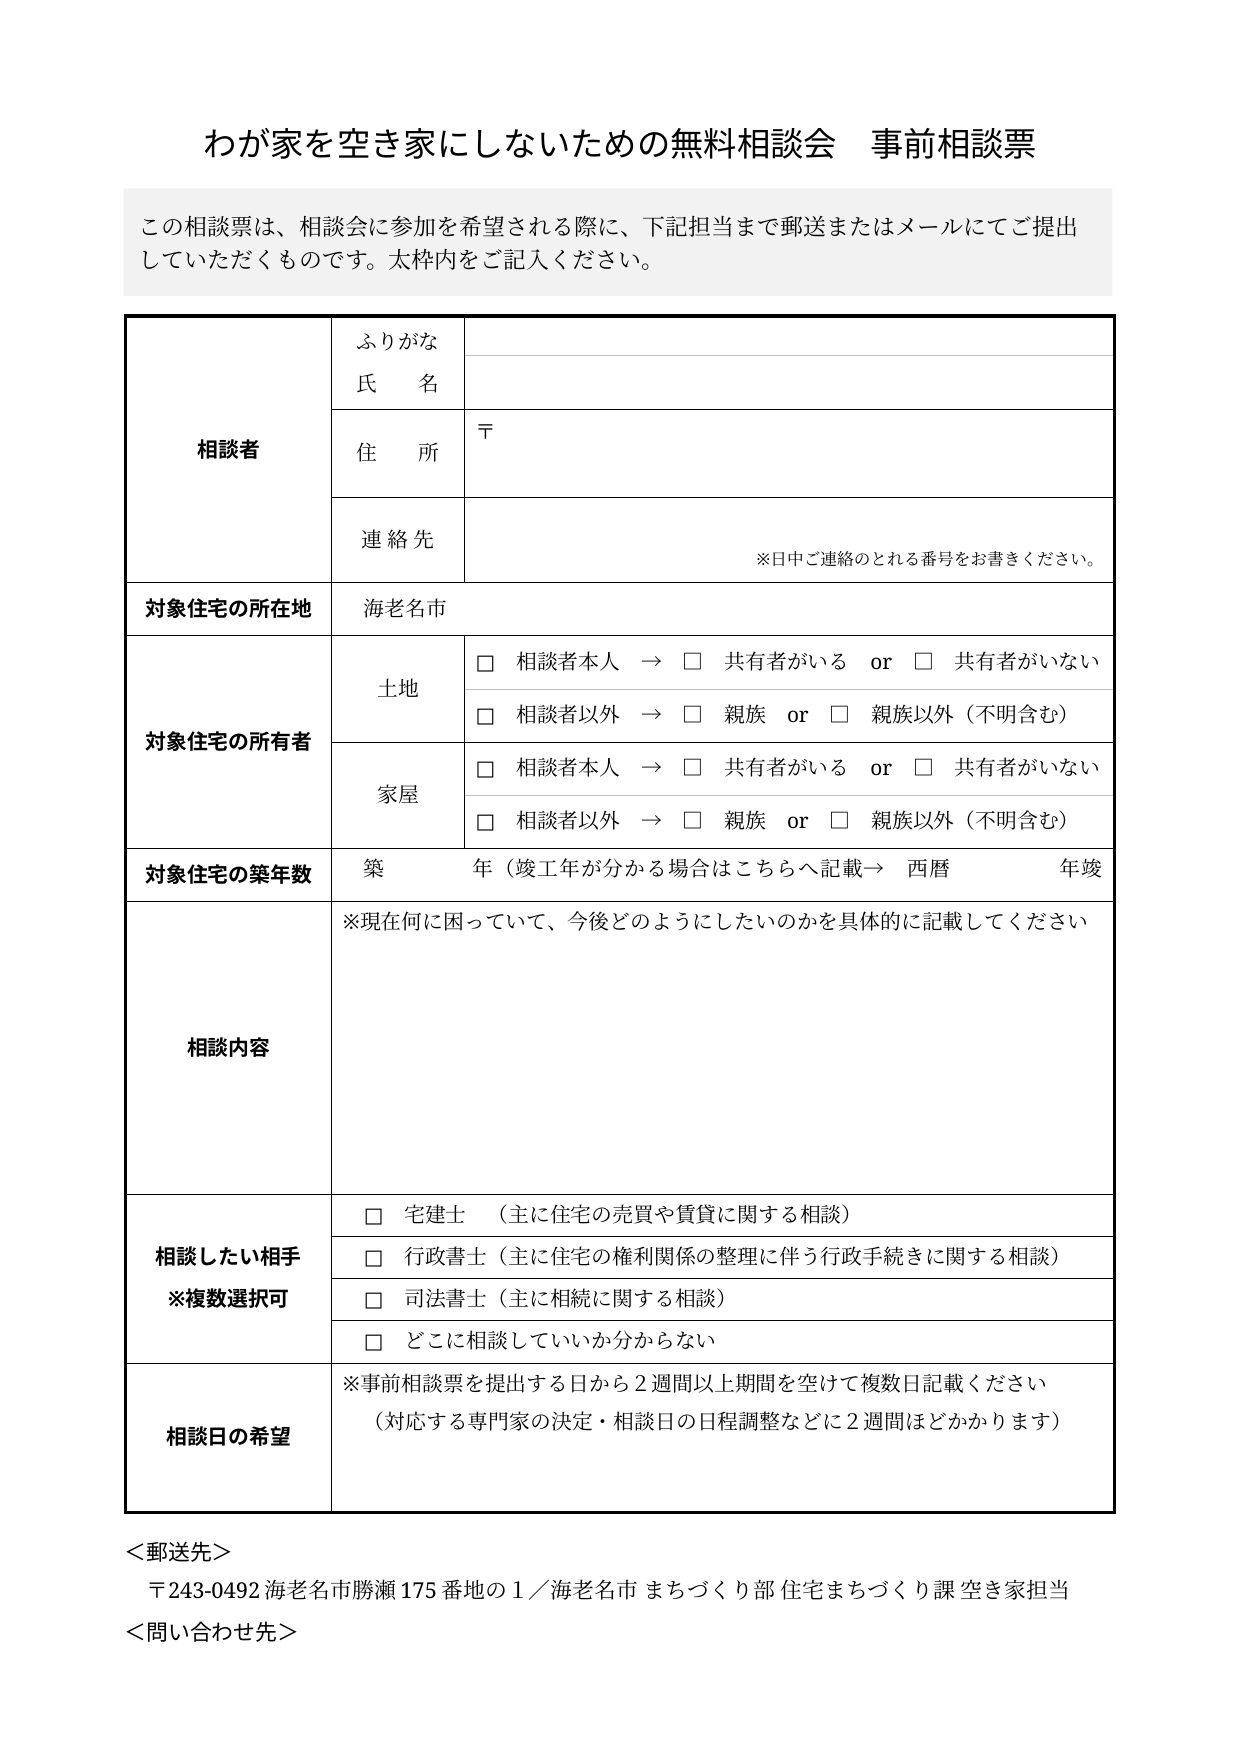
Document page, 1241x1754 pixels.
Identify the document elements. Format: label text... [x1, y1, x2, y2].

table_cell [465, 356, 1113, 408]
table_cell 家屋 [332, 743, 464, 848]
table_header [465, 318, 1113, 355]
table_cell 対象住宅の所在地 [127, 583, 331, 635]
table_cell □ 相談者以外 → □ 親族 or □ 親族以外（不明含む） [465, 690, 1113, 742]
table_cell 築 年（竣工年が分かる場合はこちらへ記載→ 西暦 年竣工） [332, 849, 1113, 901]
text わが家を空き家にしないための無料相談会 事前相談票 [124, 104, 1116, 179]
table_cell 相談日の希望 [127, 1364, 331, 1511]
table_cell 相談内容 [127, 902, 331, 1193]
table_cell 対象住宅の築年数 [127, 849, 331, 901]
table_cell 連絡先 [332, 498, 464, 582]
table_cell □ 相談者本人 → □ 共有者がいる or □ 共有者がいない [465, 636, 1113, 688]
table_cell ※日中ご連絡のとれる番号をお書きください。 [465, 498, 1113, 582]
table_cell 相談したい相手 ※複数選択可 [127, 1195, 331, 1363]
table_cell □ どこに相談していいか分からない [332, 1321, 1113, 1363]
table_cell □ 相談者本人 → □ 共有者がいる or □ 共有者がいない [465, 743, 1113, 795]
table_header ふりがな 氏 名 [332, 318, 464, 408]
table_cell 〒 [465, 410, 1113, 497]
table_header 相談者 [127, 318, 331, 582]
text 〒243-0492海老名市勝瀬175番地の１／海老名市 まちづくり部 住宅まちづくり課 空き家担当 [124, 1570, 1116, 1607]
table_cell □ 司法書士（主に相続に関する相談） [332, 1279, 1113, 1320]
text ＜問い合わせ先＞ [124, 1612, 1116, 1649]
table_cell □ 行政書士（主に住宅の権利関係の整理に伴う行政手続きに関する相談） [332, 1237, 1113, 1278]
table_cell □ 相談者以外 → □ 親族 or □ 親族以外（不明含む） [465, 796, 1113, 848]
text ＜郵送先＞ [124, 1532, 1116, 1570]
table_cell ※現在何に困っていて、今後どのようにしたいのかを具体的に記載してください [332, 902, 1113, 1193]
table_cell 住 所 [332, 410, 464, 497]
table_cell 対象住宅の所有者 [127, 636, 331, 848]
table_cell 海老名市 [332, 583, 1113, 635]
table_cell 土地 [332, 636, 464, 742]
table_cell □ 宅建士 （主に住宅の売買や賃貸に関する相談） [332, 1195, 1113, 1236]
table_cell ※事前相談票を提出する日から２週間以上期間を空けて複数日記載ください （対応する専門家の決定・相談日の日程調整などに２週間ほどかかります） [332, 1364, 1113, 1511]
